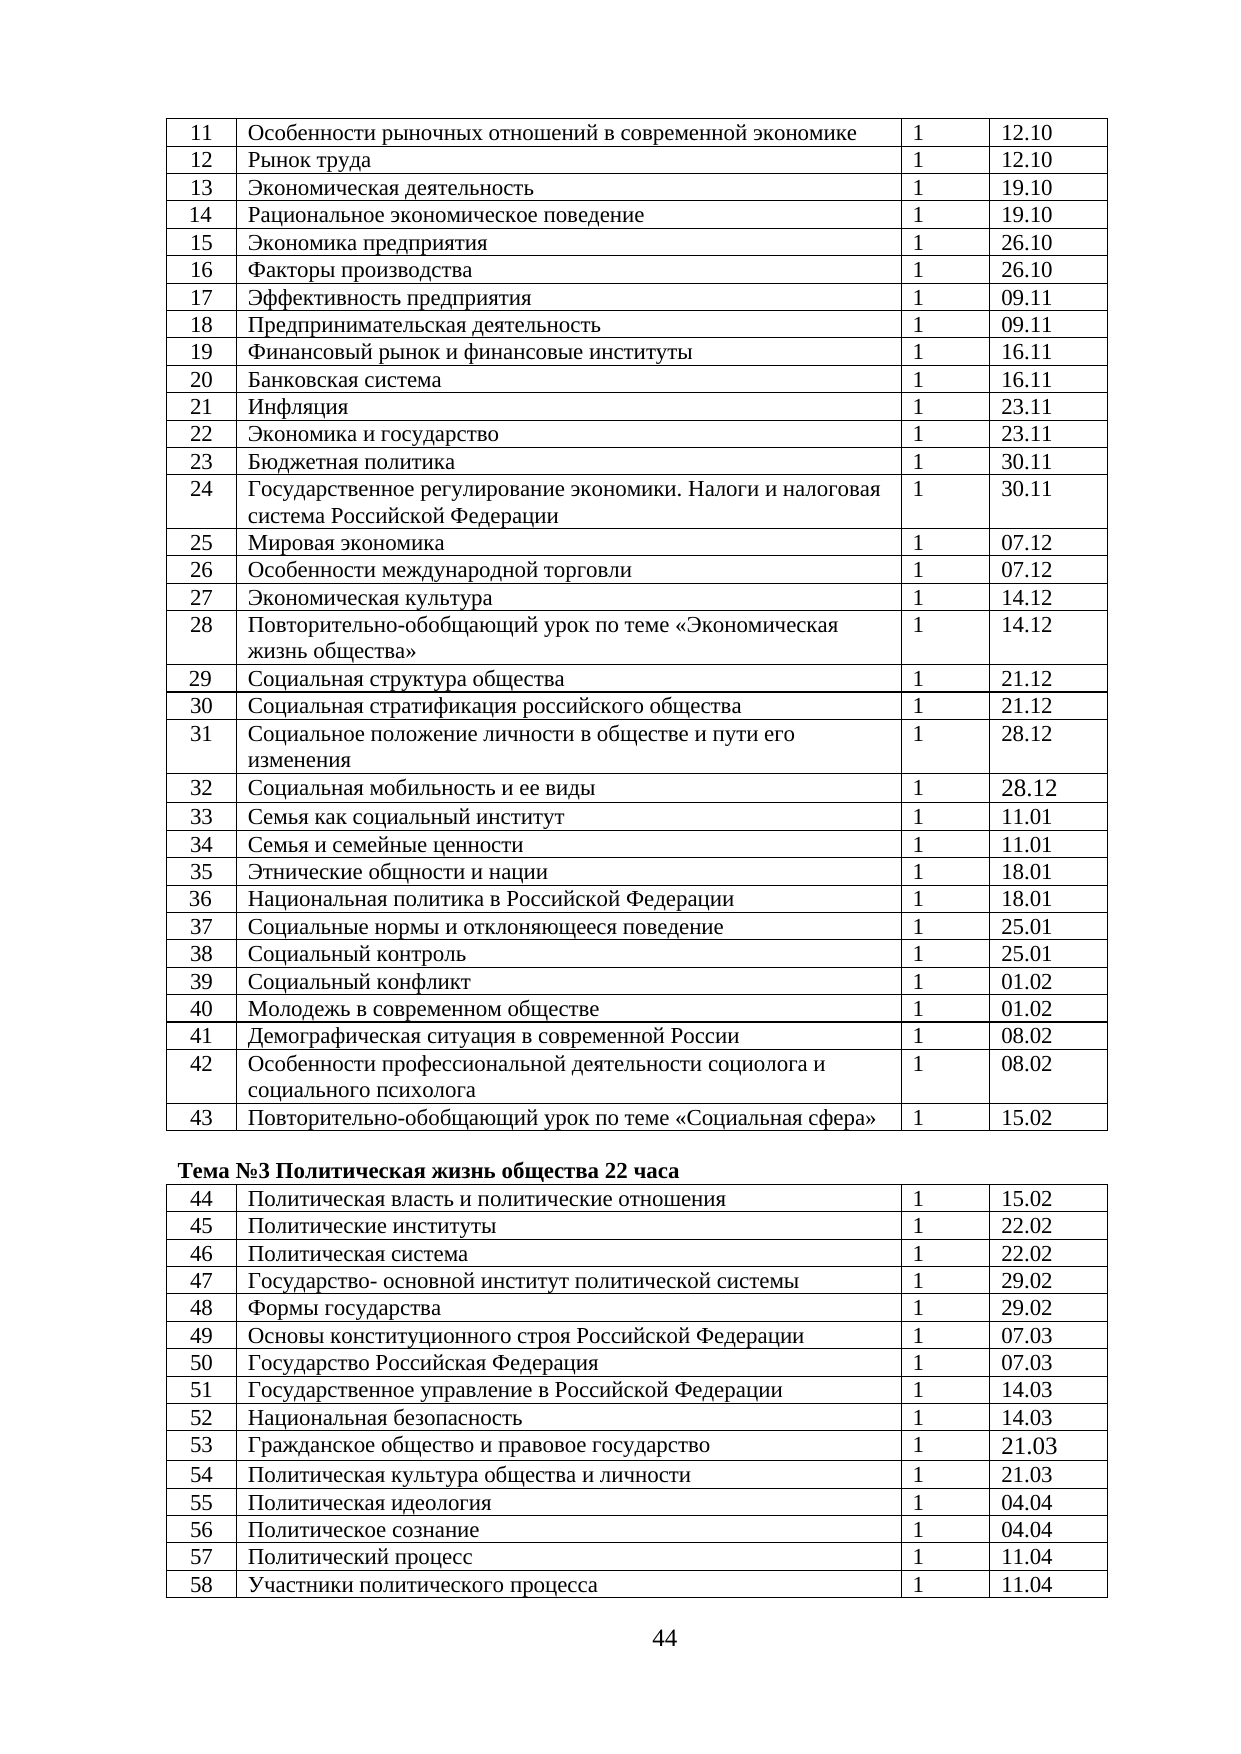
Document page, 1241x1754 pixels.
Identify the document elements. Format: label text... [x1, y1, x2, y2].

table_cell 1 [902, 1104, 989, 1130]
table_cell 31 [167, 720, 236, 772]
table_cell 30 [167, 693, 236, 719]
table_cell 07.03 [990, 1349, 1107, 1376]
table_cell Государственное регулирование экономики. Налоги и налоговая система Российской Федерации [237, 475, 901, 528]
table_cell 28.12 [990, 720, 1107, 772]
table_cell 16.11 [990, 338, 1107, 365]
table_cell 55 [167, 1489, 236, 1515]
table_cell 14.12 [990, 611, 1107, 664]
table_cell 1 [902, 1050, 989, 1103]
table_cell 1 [902, 584, 989, 610]
table_cell Политическая идеология [237, 1489, 901, 1515]
table_cell 21.03 [990, 1461, 1107, 1487]
table_cell 22 [167, 421, 236, 447]
table_cell 1 [902, 1516, 989, 1542]
table_cell 19 [167, 338, 236, 365]
table_cell Государство Российская Федерация [237, 1349, 901, 1376]
table_cell 11.01 [990, 831, 1107, 857]
table_cell 1 [902, 693, 989, 719]
table_cell 56 [167, 1516, 236, 1542]
table_cell 52 [167, 1404, 236, 1430]
table_cell 16.11 [990, 366, 1107, 392]
table_cell 17 [167, 284, 236, 310]
table_cell 1 [902, 311, 989, 337]
table_cell Демографическая ситуация в современной России [237, 1023, 901, 1049]
table_cell 1 [902, 940, 989, 967]
table_cell 29.02 [990, 1294, 1107, 1321]
table_cell 23 [167, 448, 236, 474]
table_cell 18 [167, 311, 236, 337]
table_cell Экономическая деятельность [237, 174, 901, 200]
table_cell 1 [902, 475, 989, 528]
table_cell 09.11 [990, 311, 1107, 337]
table_cell 1 [902, 1023, 989, 1049]
table_cell 35 [167, 858, 236, 884]
table_cell 04.04 [990, 1516, 1107, 1542]
table_cell 33 [167, 803, 236, 830]
table_cell Государство- основной институт политической системы [237, 1267, 901, 1293]
table_cell 18.01 [990, 886, 1107, 912]
table_cell Социальный контроль [237, 940, 901, 967]
table_cell 1 [902, 174, 989, 200]
table_cell 32 [167, 774, 236, 802]
table_cell Рациональное экономическое поведение [237, 201, 901, 228]
table_cell Предпринимательская деятельность [237, 311, 901, 337]
table_cell 1 [902, 913, 989, 939]
table_cell 1 [902, 803, 989, 830]
table_cell Социальный конфликт [237, 968, 901, 994]
table_cell 23.11 [990, 421, 1107, 447]
table_cell Семья как социальный институт [237, 803, 901, 830]
table_cell 04.04 [990, 1489, 1107, 1515]
table_cell 01.02 [990, 995, 1107, 1021]
table_cell 50 [167, 1349, 236, 1376]
table_cell Политическое сознание [237, 1516, 901, 1542]
table_cell 1 [902, 1461, 989, 1487]
table_cell 1 [902, 1377, 989, 1403]
table_cell 58 [167, 1571, 236, 1597]
table_header 1 [902, 1185, 989, 1211]
table_cell Социальная структура общества [237, 665, 901, 691]
table_cell 1 [902, 1240, 989, 1266]
table_cell 26.10 [990, 229, 1107, 255]
table_cell Политический процесс [237, 1543, 901, 1570]
table_cell 07.03 [990, 1322, 1107, 1348]
table_cell 1 [902, 1571, 989, 1597]
table_cell 22.02 [990, 1212, 1107, 1238]
table_cell 21 [167, 393, 236, 419]
table_cell 41 [167, 1023, 236, 1049]
table_cell 15 [167, 229, 236, 255]
table_cell Мировая экономика [237, 529, 901, 555]
table_cell 1 [902, 119, 989, 146]
table_cell 1 [902, 256, 989, 282]
table_cell 21.12 [990, 693, 1107, 719]
table_cell 1 [902, 556, 989, 583]
table_cell 13 [167, 174, 236, 200]
table_cell 1 [902, 147, 989, 173]
table_cell 1 [902, 858, 989, 884]
table_cell 1 [902, 1543, 989, 1570]
table_cell Социальная стратификация российского общества [237, 693, 901, 719]
table_cell Политическая система [237, 1240, 901, 1266]
table_cell 1 [902, 1489, 989, 1515]
table_cell 1 [902, 284, 989, 310]
table_cell Рынок труда [237, 147, 901, 173]
table_cell 11 [167, 119, 236, 146]
table_cell Политические институты [237, 1212, 901, 1238]
table_cell Участники политического процесса [237, 1571, 901, 1597]
table_cell 25.01 [990, 940, 1107, 967]
table_cell Эффективность предприятия [237, 284, 901, 310]
table_cell 12.10 [990, 147, 1107, 173]
table_cell 26 [167, 556, 236, 583]
table_cell 46 [167, 1240, 236, 1266]
table_cell 1 [902, 421, 989, 447]
table_cell Социальное положение личности в обществе и пути его изменения [237, 720, 901, 772]
table_cell 14.03 [990, 1377, 1107, 1403]
table_cell Повторительно-обобщающий урок по теме «Социальная сфера» [237, 1104, 901, 1130]
table_cell 01.02 [990, 968, 1107, 994]
table_cell Государственное управление в Российской Федерации [237, 1377, 901, 1403]
table_cell 07.12 [990, 529, 1107, 555]
table_cell 28.12 [990, 774, 1107, 802]
table_cell 18.01 [990, 858, 1107, 884]
table_cell 30.11 [990, 475, 1107, 528]
table_cell 45 [167, 1212, 236, 1238]
table_cell 1 [902, 720, 989, 772]
table_cell Особенности международной торговли [237, 556, 901, 583]
table_cell 1 [902, 1404, 989, 1430]
table_cell 39 [167, 968, 236, 994]
table_cell 1 [902, 201, 989, 228]
table_cell 19.10 [990, 174, 1107, 200]
table_cell Повторительно-обобщающий урок по теме «Экономическая жизнь общества» [237, 611, 901, 664]
table_cell 1 [902, 665, 989, 691]
table_cell 26.10 [990, 256, 1107, 282]
table_cell 28 [167, 611, 236, 664]
table_cell 08.02 [990, 1050, 1107, 1103]
table_cell Гражданское общество и правовое государство [237, 1431, 901, 1460]
table_cell 1 [902, 1212, 989, 1238]
table_cell 34 [167, 831, 236, 857]
table_cell 12 [167, 147, 236, 173]
table_cell 20 [167, 366, 236, 392]
table_cell Национальная безопасность [237, 1404, 901, 1430]
table_cell 1 [902, 1294, 989, 1321]
table_cell 19.10 [990, 201, 1107, 228]
table_cell 29.02 [990, 1267, 1107, 1293]
table_cell 25.01 [990, 913, 1107, 939]
table_cell 24 [167, 475, 236, 528]
table_cell 57 [167, 1543, 236, 1570]
table_cell 1 [902, 529, 989, 555]
table_cell Семья и семейные ценности [237, 831, 901, 857]
table_cell 1 [902, 393, 989, 419]
table_cell 1 [902, 831, 989, 857]
table_cell 15.02 [990, 1104, 1107, 1130]
table_cell Банковская система [237, 366, 901, 392]
table_cell 1 [902, 366, 989, 392]
table_cell Бюджетная политика [237, 448, 901, 474]
table_cell 27 [167, 584, 236, 610]
table_cell 23.11 [990, 393, 1107, 419]
table_cell 1 [902, 1322, 989, 1348]
table_cell 22.02 [990, 1240, 1107, 1266]
table_cell Особенности рыночных отношений в современной экономике [237, 119, 901, 146]
table_cell 1 [902, 1431, 989, 1460]
table_cell 16 [167, 256, 236, 282]
table_header 44 [167, 1185, 236, 1211]
table_header Политическая власть и политические отношения [237, 1185, 901, 1211]
table_cell 1 [902, 1267, 989, 1293]
table_cell Этнические общности и нации [237, 858, 901, 884]
table_cell Социальная мобильность и ее виды [237, 774, 901, 802]
table_cell 47 [167, 1267, 236, 1293]
table_cell 53 [167, 1431, 236, 1460]
table_cell 49 [167, 1322, 236, 1348]
table_cell Экономика предприятия [237, 229, 901, 255]
table_cell 29 [167, 665, 236, 691]
table_cell 40 [167, 995, 236, 1021]
table_cell 1 [902, 968, 989, 994]
table_cell 11.01 [990, 803, 1107, 830]
table_cell Политическая культура общества и личности [237, 1461, 901, 1487]
table_cell 37 [167, 913, 236, 939]
table_cell 43 [167, 1104, 236, 1130]
text Тема №3 Политическая жизнь общества 22 часа [177, 1157, 1152, 1184]
table_cell Инфляция [237, 393, 901, 419]
table_header 15.02 [990, 1185, 1107, 1211]
table_cell 14 [167, 201, 236, 228]
table_cell 1 [902, 774, 989, 802]
table_cell 25 [167, 529, 236, 555]
table_cell Факторы производства [237, 256, 901, 282]
table_cell 09.11 [990, 284, 1107, 310]
table_cell Особенности профессиональной деятельности социолога и социального психолога [237, 1050, 901, 1103]
table_cell Социальные нормы и отклоняющееся поведение [237, 913, 901, 939]
table_cell 21.03 [990, 1431, 1107, 1460]
table_cell 21.12 [990, 665, 1107, 691]
table_cell 14.03 [990, 1404, 1107, 1430]
table_cell 54 [167, 1461, 236, 1487]
table_cell 51 [167, 1377, 236, 1403]
table_cell 14.12 [990, 584, 1107, 610]
table_cell 30.11 [990, 448, 1107, 474]
table_cell 1 [902, 1349, 989, 1376]
table_cell Экономическая культура [237, 584, 901, 610]
table_cell Основы конституционного строя Российской Федерации [237, 1322, 901, 1348]
table_cell 1 [902, 229, 989, 255]
table_cell 08.02 [990, 1023, 1107, 1049]
table_cell 1 [902, 611, 989, 664]
table_cell 38 [167, 940, 236, 967]
table_cell 36 [167, 886, 236, 912]
table_cell 42 [167, 1050, 236, 1103]
table_cell 1 [902, 886, 989, 912]
table_cell 11.04 [990, 1571, 1107, 1597]
table_cell Финансовый рынок и финансовые институты [237, 338, 901, 365]
table_cell 12.10 [990, 119, 1107, 146]
table_cell 1 [902, 448, 989, 474]
table_cell Формы государства [237, 1294, 901, 1321]
table_cell Национальная политика в Российской Федерации [237, 886, 901, 912]
table_cell Экономика и государство [237, 421, 901, 447]
table_cell 11.04 [990, 1543, 1107, 1570]
table_cell 1 [902, 995, 989, 1021]
table_cell Молодежь в современном обществе [237, 995, 901, 1021]
table_cell 1 [902, 338, 989, 365]
table_cell 07.12 [990, 556, 1107, 583]
table_cell 48 [167, 1294, 236, 1321]
